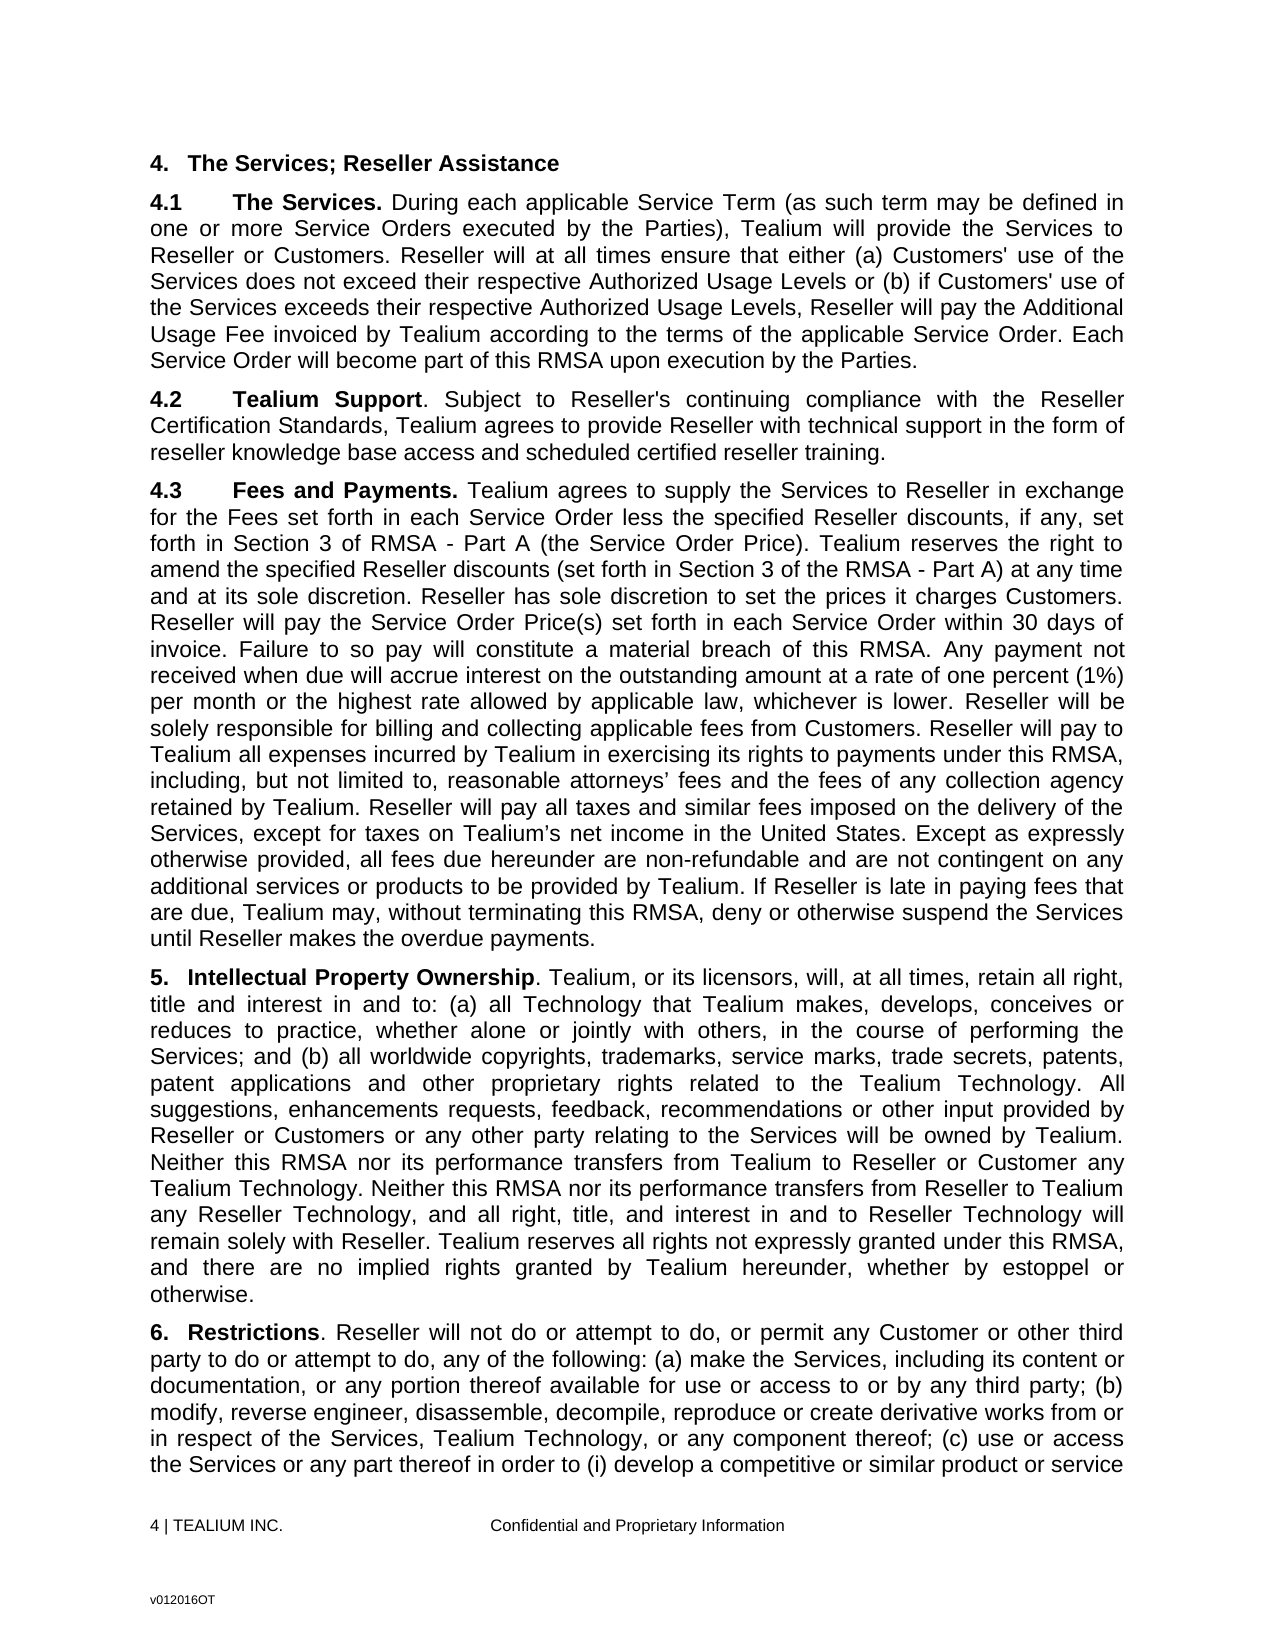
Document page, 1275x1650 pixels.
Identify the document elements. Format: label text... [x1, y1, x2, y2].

list Fees and Payments. Tealium agrees to supply the Services to Reseller in exchange for the Fees set forth in each Service Order less the specified Reseller discounts, if any, set forth in Section 3 of RMSA - Part A (the Service Order Price). Tealium reserves the right to amend the specified Reseller discounts (set forth in Section 3 of the RMSA - Part A) at any time and at its sole discretion. Reseller has sole discretion to set the prices it charges Customers. Reseller will pay the Service Order Price(s) set forth in each Service Order within 30 days of invoice. Failure to so pay will constitute a material breach of this RMSA. Any payment not received when due will accrue interest on the outstanding amount at a rate of one percent (1%) per month or the highest rate allowed by applicable law, whichever is lower. Reseller will be solely responsible for billing and collecting applicable fees from Customers. Reseller will pay to Tealium all expenses incurred by Tealium in exercising its rights to payments under this RMSA, including, but not limited to, reasonable attorneys’ fees and the fees of any collection agency retained by Tealium. Reseller will pay all taxes and similar fees imposed on the delivery of the Services, except for taxes on Tealium’s net income in the United States. Except as expressly otherwise provided, all fees due hereunder are non-refundable and are not contingent on any additional services or products to be provided by Tealium. If Reseller is late in paying fees that are due, Tealium may, without terminating this RMSA, deny or otherwise suspend the Services until Reseller makes the overdue payments. [150, 477, 1125, 952]
list The Services. During each applicable Service Term (as such term may be defined in one or more Service Orders executed by the Parties), Tealium will provide the Services to Reseller or Customers. Reseller will at all times ensure that either (a) Customers' use of the Services does not exceed their respective Authorized Usage Levels or (b) if Customers' use of the Services exceeds their respective Authorized Usage Levels, Reseller will pay the Additional Usage Fee invoiced by Tealium according to the terms of the applicable Service Order. Each Service Order will become part of this RMSA upon execution by the Parties. [150, 189, 1125, 373]
list Intellectual Property Ownership. Tealium, or its licensors, will, at all times, retain all right, title and interest in and to: (a) all Technology that Tealium makes, develops, conceives or reduces to practice, whether alone or jointly with others, in the course of performing the Services; and (b) all worldwide copyrights, trademarks, service marks, trade secrets, patents, patent applications and other proprietary rights related to the Tealium Technology. All suggestions, enhancements requests, feedback, recommendations or other input provided by Reseller or Customers or any other party relating to the Services will be owned by Tealium. Neither this RMSA nor its performance transfers from Tealium to Reseller or Customer any Tealium Technology. Neither this RMSA nor its performance transfers from Reseller to Tealium any Reseller Technology, and all right, title, and interest in and to Reseller Technology will remain solely with Reseller. Tealium reserves all rights not expressly granted under this RMSA, and there are no implied rights granted by Tealium hereunder, whether by estoppel or otherwise. [150, 964, 1125, 1307]
list The Services; Reseller Assistance [150, 150, 1125, 176]
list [150, 1319, 1125, 1477]
list Tealium Support. Subject to Reseller's continuing compliance with the Reseller Certification Standards, Tealium agrees to provide Reseller with technical support in the form of reseller knowledge base access and scheduled certified reseller training. [150, 386, 1125, 465]
